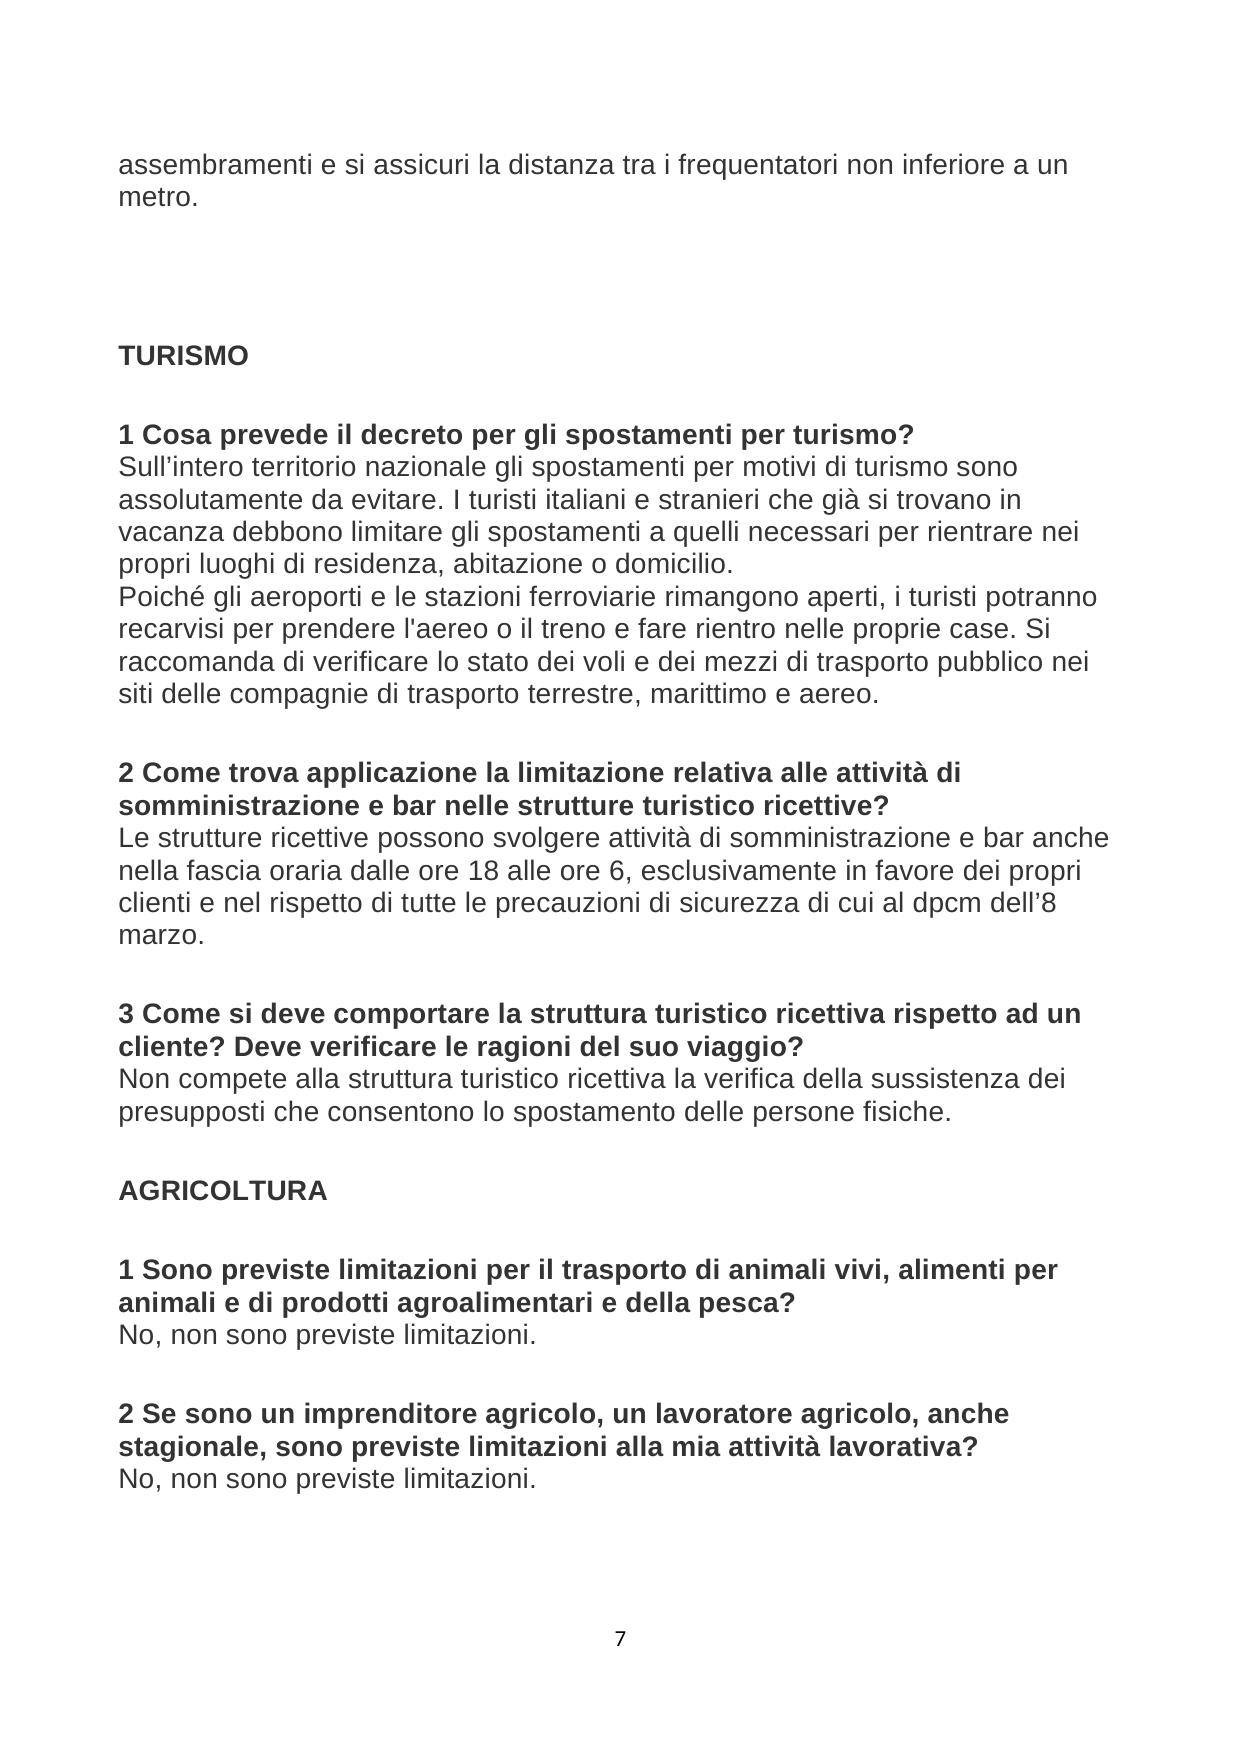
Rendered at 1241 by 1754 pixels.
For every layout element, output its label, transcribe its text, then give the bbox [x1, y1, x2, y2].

text 3 Come si deve comportare la struttura turistico ricettiva rispetto ad un cliente? Deve verificare le ragioni del suo viaggio? Non compete alla struttura turistico ricettiva la verifica della sussistenza dei presupposti che consentono lo spostamento delle persone fisiche. [118, 997, 1122, 1127]
text TURISMO [118, 338, 1122, 371]
text 1 Cosa prevede il decreto per gli spostamenti per turismo? Sull’intero territorio nazionale gli spostamenti per motivi di turismo sono assolutamente da evitare. I turisti italiani e stranieri che già si trovano in vacanza debbono limitare gli spostamenti a quelli necessari per rientrare nei propri luoghi di residenza, abitazione o domicilio. Poiché gli aeroporti e le stazioni ferroviarie rimangono aperti, i turisti potranno recarvisi per prendere l'aereo o il treno e fare rientro nelle proprie case. Si raccomanda di verificare lo stato dei voli e dei mezzi di trasporto pubblico nei siti delle compagnie di trasporto terrestre, marittimo e aereo. [118, 418, 1122, 709]
text 2 Come trova applicazione la limitazione relativa alle attività di somministrazione e bar nelle strutture turistico ricettive? Le strutture ricettive possono svolgere attività di somministrazione e bar anche nella fascia oraria dalle ore 18 alle ore 6, esclusivamente in favore dei propri clienti e nel rispetto di tutte le precauzioni di sicurezza di cui al dpcm dell’8 marzo. [118, 756, 1122, 951]
text 2 Se sono un imprenditore agricolo, un lavoratore agricolo, anche stagionale, sono previste limitazioni alla mia attività lavorativa? No, non sono previste limitazioni. [118, 1397, 1122, 1494]
text AGRICOLTURA [118, 1174, 1122, 1206]
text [118, 148, 1122, 212]
text 1 Sono previste limitazioni per il trasporto di animali vivi, alimenti per animali e di prodotti agroalimentari e della pesca? No, non sono previste limitazioni. [118, 1253, 1122, 1350]
